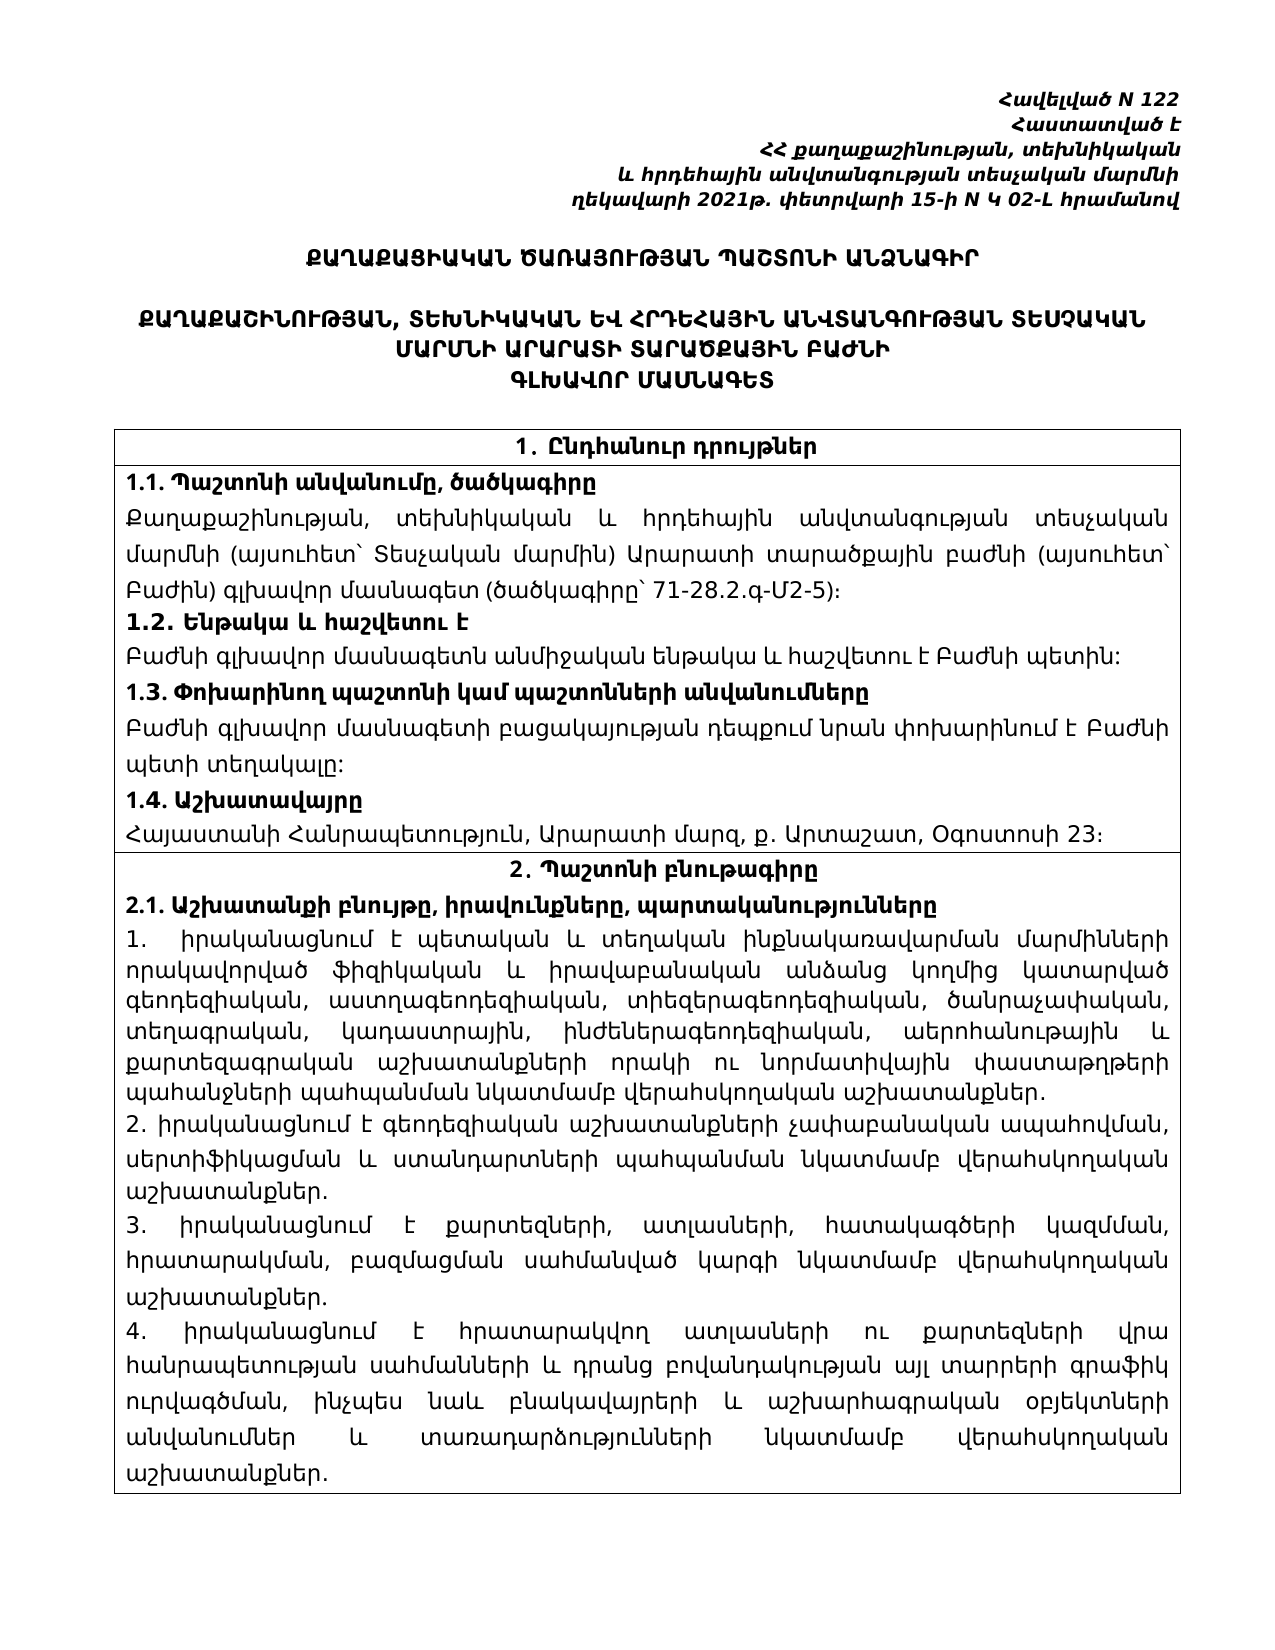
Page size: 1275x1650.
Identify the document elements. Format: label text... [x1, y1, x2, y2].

table_cell 1.1. Պաշտոնի անվանումը, ծածկագիրը Քաղաքաշինության, տեխնիկական և հրդեհային անվտանգության տեսչական մարմնի (այսուհետ՝ Տեսչական մարմին) Արարատի տարածքային բաժնի (այսուհետ՝ Բաժին) գլխավոր մասնագետ (ծածկագիրը՝ 71-28.2.գ-Մ2-5)։ 1.2. Ենթակա և հաշվետու է Բաժնի գլխավոր մասնագետն անմիջական ենթակա և հաշվետու է Բաժնի պետին: 1.3. Փոխարինող պաշտոնի կամ պաշտոնների անվանումները Բաժնի գլխավոր մասնագետի բացակայության դեպքում նրան փոխարինում է Բաժնի պետի տեղակալը: 1.4. Աշխատավայրը Հայաստանի Հանրապետություն, Արարատի մարզ, ք․ Արտաշատ, Օգոստոսի 23։ [115, 466, 1180, 852]
text Հավելված N 122 [103, 89, 1181, 111]
text ղեկավարի 2021թ. փետրվարի 15-ի N Կ 02-Լ հրամանով [103, 189, 1181, 211]
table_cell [115, 853, 1180, 1492]
text ԳԼԽԱՎՈՐ ՄԱՍՆԱԳԵՏ [103, 367, 1181, 394]
text ՔԱՂԱՔԱՇԻՆՈՒԹՅԱՆ, ՏԵԽՆԻԿԱԿԱՆ ԵՎ ՀՐԴԵՀԱՅԻՆ ԱՆՎՏԱՆԳՈՒԹՅԱՆ ՏԵՍՉԱԿԱՆ ՄԱՐՄՆԻ ԱՐԱՐԱՏԻ ՏԱՐԱԾՔԱՅԻՆ ԲԱԺՆԻ [103, 306, 1181, 363]
text Հաստատված է [103, 114, 1181, 136]
text և հրդեհային անվտանգության տեսչական մարմնի [103, 164, 1181, 186]
table_header 1․ Ընդհանուր դրույթներ [115, 430, 1180, 465]
text ՔԱՂԱՔԱՑԻԱԿԱՆ ԾԱՌԱՅՈՒԹՅԱՆ ՊԱՇՏՈՆԻ ԱՆՁՆԱԳԻՐ [103, 245, 1181, 271]
text ՀՀ քաղաքաշինության, տեխնիկական [103, 139, 1181, 161]
